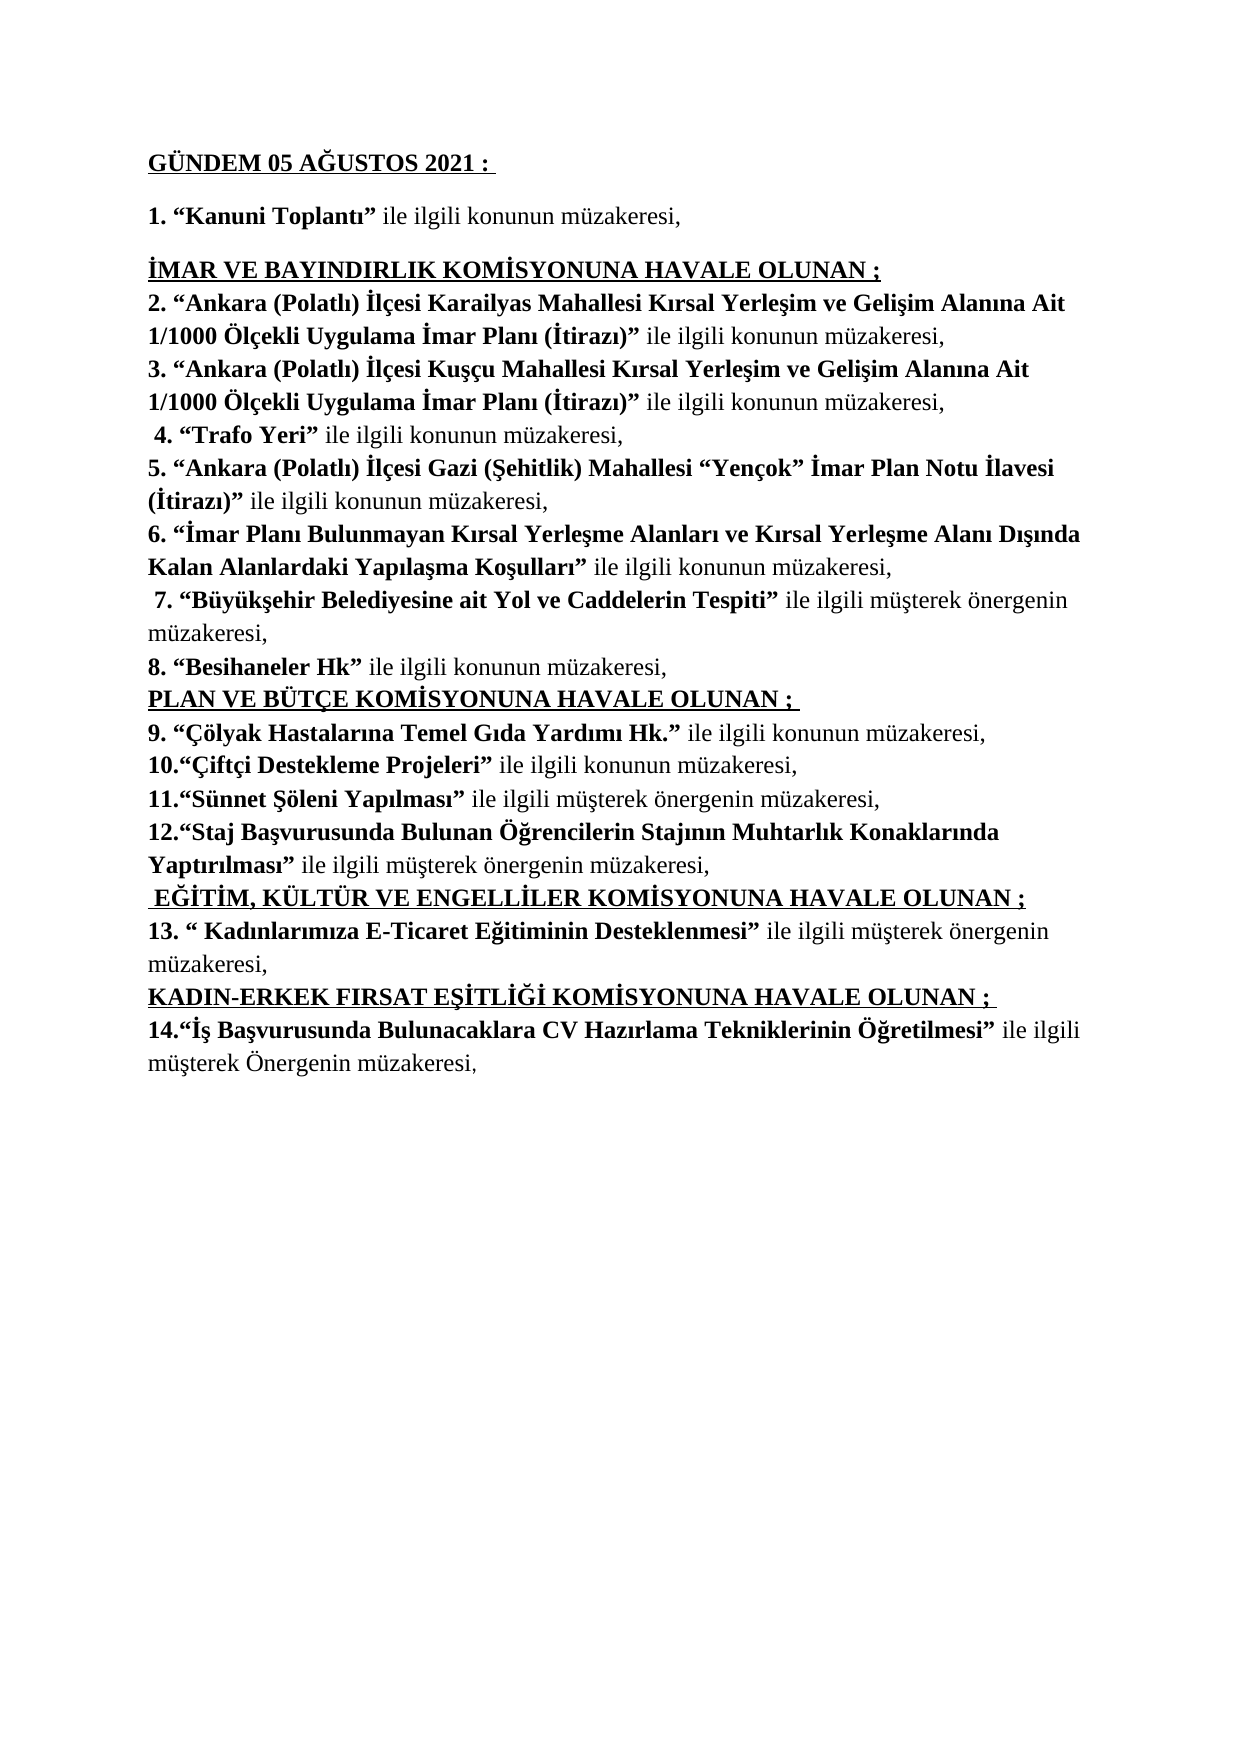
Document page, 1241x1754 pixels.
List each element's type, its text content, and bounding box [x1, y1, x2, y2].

text 1. “Kanuni Toplantı” ile ilgili konunun müzakeresi, [148, 201, 1093, 230]
text GÜNDEM 05 AĞUSTOS 2021 : [148, 148, 1093, 176]
text İMAR VE BAYINDIRLIK KOMİSYONUNA HAVALE OLUNAN ; 2. “Ankara (Polatlı) İlçesi Karailyas Mahallesi Kırsal Yerleşim ve Gelişim Alanına Ait 1/1000 Ölçekli Uygulama İmar Planı (İtirazı)” ile ilgili konunun müzakeresi, 3. “Ankara (Polatlı) İlçesi Kuşçu Mahallesi Kırsal Yerleşim ve Gelişim Alanına Ait 1/1000 Ölçekli Uygulama İmar Planı (İtirazı)” ile ilgili konunun müzakeresi, 4. “Trafo Yeri” ile ilgili konunun müzakeresi, 5. “Ankara (Polatlı) İlçesi Gazi (Şehitlik) Mahallesi “Yençok” İmar Plan Notu İlavesi (İtirazı)” ile ilgili konunun müzakeresi, 6. “İmar Planı Bulunmayan Kırsal Yerleşme Alanları ve Kırsal Yerleşme Alanı Dışında Kalan Alanlardaki Yapılaşma Koşulları” ile ilgili konunun müzakeresi, 7. “Büyükşehir Belediyesine ait Yol ve Caddelerin Tespiti” ile ilgili müşterek önergenin müzakeresi, 8. “Besihaneler Hk” ile ilgili konunun müzakeresi, PLAN VE BÜTÇE KOMİSYONUNA HAVALE OLUNAN ; 9. “Çölyak Hastalarına Temel Gıda Yardımı Hk.” ile ilgili konunun müzakeresi, 10.“Çiftçi Destekleme Projeleri” ile ilgili konunun müzakeresi, 11.“Sünnet Şöleni Yapılması” ile ilgili müşterek önergenin müzakeresi, 12.“Staj Başvurusunda Bulunan Öğrencilerin Stajının Muhtarlık Konaklarında Yaptırılması” ile ilgili müşterek önergenin müzakeresi, EĞİTİM, KÜLTÜR VE ENGELLİLER KOMİSYONUNA HAVALE OLUNAN ; 13. “ Kadınlarımıza E-Ticaret Eğitiminin Desteklenmesi” ile ilgili müşterek önergenin müzakeresi, KADIN-ERKEK FIRSAT EŞİTLİĞİ KOMİSYONUNA HAVALE OLUNAN ; 14.“İş Başvurusunda Bulunacaklara CV Hazırlama Tekniklerinin Öğretilmesi” ile ilgili müşterek Önergenin müzakeresi, [148, 255, 1093, 1077]
